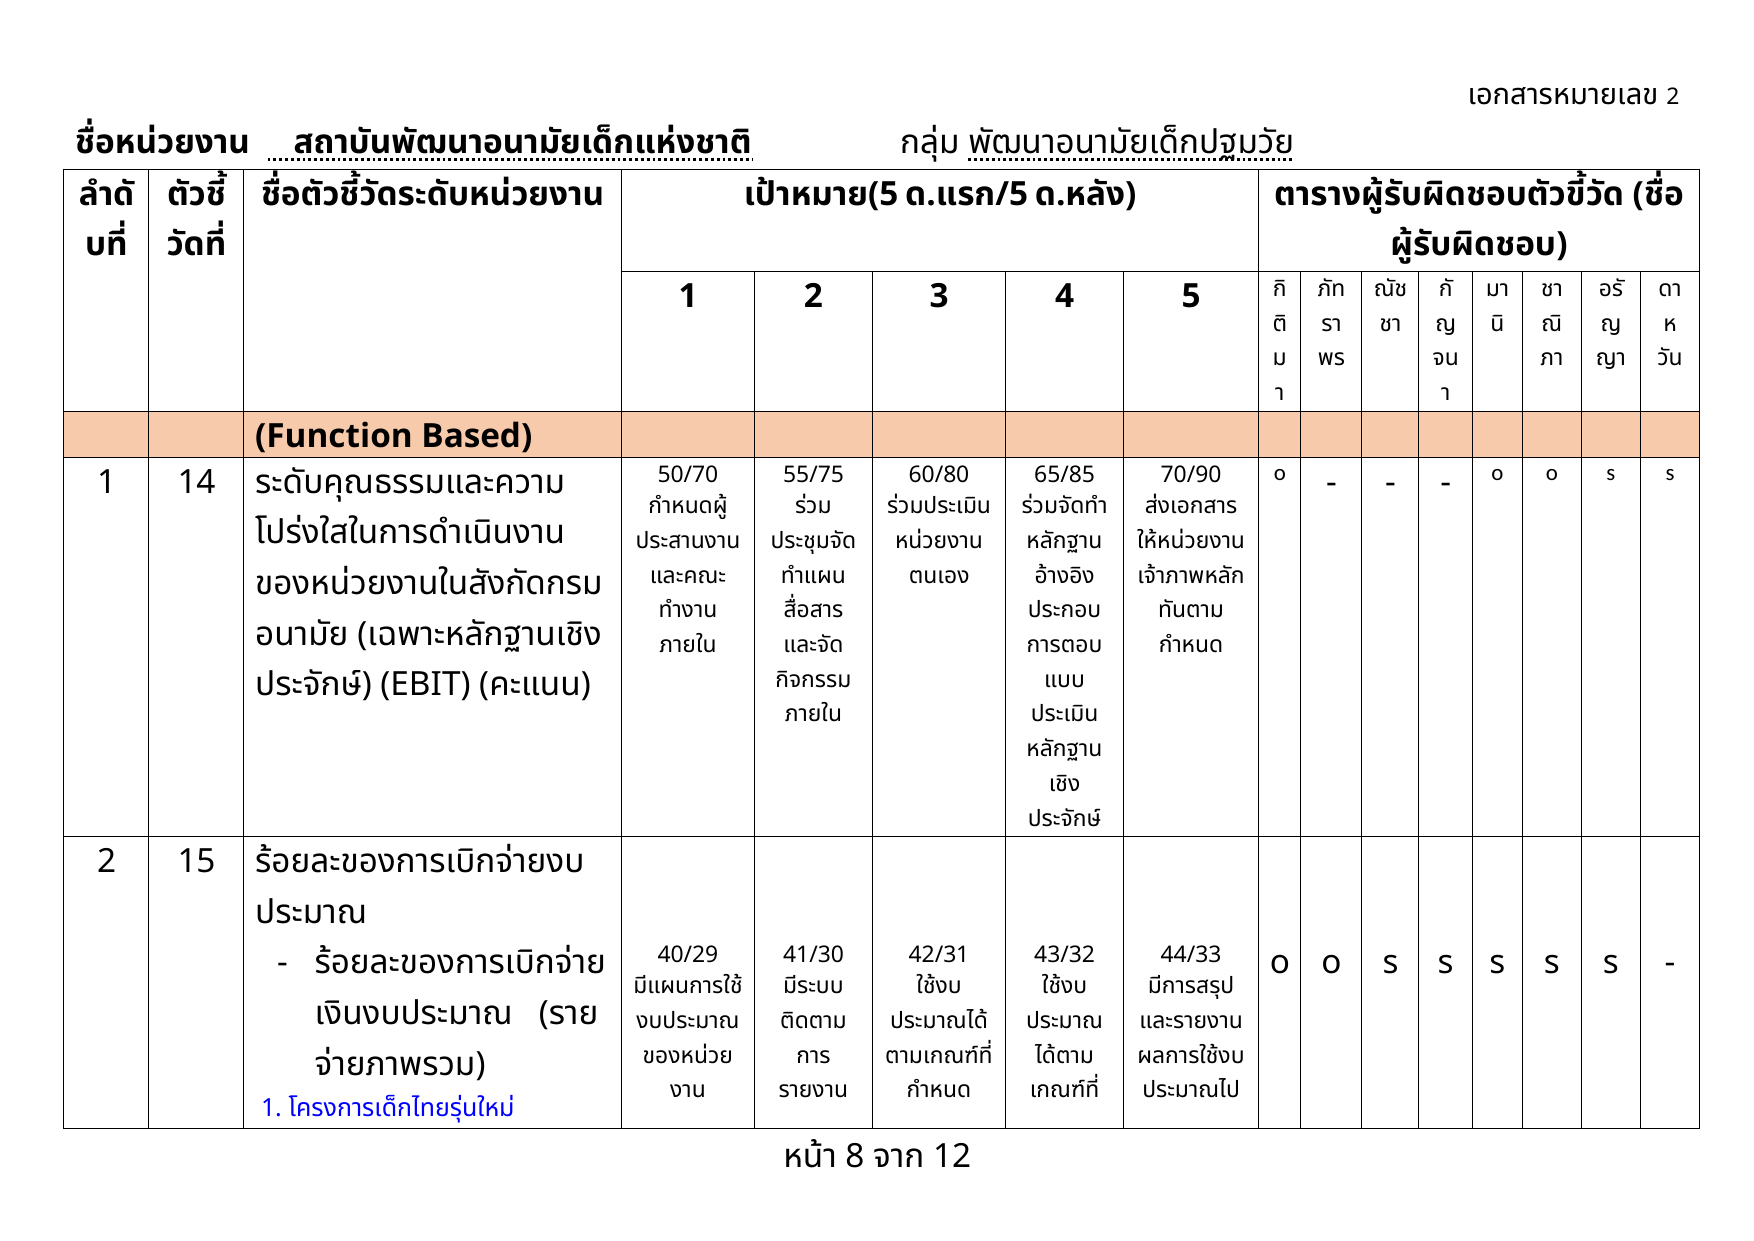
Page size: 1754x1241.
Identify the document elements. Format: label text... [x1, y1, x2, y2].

table_cell [1582, 837, 1640, 938]
table_cell [1006, 837, 1123, 938]
table_cell 4 [1006, 272, 1123, 411]
table_header ลำดับที่ [64, 170, 148, 411]
table_header ตัวชี้วัดที่ [149, 170, 243, 411]
table_cell [755, 412, 872, 457]
table_cell s [1419, 938, 1472, 1128]
table_cell ดาหวัน [1641, 272, 1699, 411]
table_cell ร้อยละของการเบิกจ่ายเงินงบประมาณ (รายจ่ายภาพรวม) 1. โครงการเด็กไทยรุ่นใหม่พัฒนาการสมวัยใฝ่เรียนรู้(1,590,000บาท) [244, 938, 621, 1128]
table_cell - [1362, 458, 1418, 836]
table_cell [1641, 412, 1699, 457]
table_cell 3 [873, 272, 1005, 411]
table_cell 70/90 ส่งเอกสารให้หน่วยงานเจ้าภาพหลักทันตามกำหนด [1124, 458, 1258, 836]
table_cell 2 [755, 272, 872, 411]
table_cell s [1362, 938, 1418, 1128]
table_cell [873, 837, 1005, 938]
table_cell - [1301, 458, 1361, 836]
table_cell [1419, 837, 1472, 938]
table_cell [64, 412, 148, 457]
table_cell 40/29 มีแผนการใช้งบประมาณของหน่วยงาน [622, 938, 754, 1128]
table_cell ร้อยละของการเบิกจ่ายงบประมาณ [244, 837, 621, 938]
table_cell - [1419, 458, 1472, 836]
table_cell [1473, 412, 1522, 457]
table_cell - [1641, 938, 1699, 1128]
table_cell [149, 412, 243, 457]
table_cell [873, 412, 1005, 457]
table_cell อรัญญา [1582, 272, 1640, 411]
table_cell [64, 938, 148, 1128]
table_cell o [1523, 458, 1581, 836]
table_cell ระดับคุณธรรมและความโปร่งใสในการดำเนินงานของหน่วยงานในสังกัดกรมอนามัย (เฉพาะหลักฐานเชิงประจักษ์) (EBIT) (คะแนน) [244, 458, 621, 836]
table_cell (Function Based) [244, 412, 621, 457]
table_cell o [1301, 938, 1361, 1128]
table_cell [1523, 837, 1581, 938]
table_cell [1301, 412, 1361, 457]
table_cell [1362, 412, 1418, 457]
table_cell 41/30 มีระบบติดตามการรายงานข้อมูลการใช้งบประมาณหน่วยงาน [755, 938, 872, 1128]
table_cell 42/31 ใช้งบประมาณได้ตามเกณฑ์ที่กำหนด [873, 938, 1005, 1128]
table_cell ณัชชา [1362, 272, 1418, 411]
table_cell [1259, 837, 1300, 938]
table_cell [622, 837, 754, 938]
table_header ชื่อตัวชี้วัดระดับหน่วยงาน [244, 170, 621, 411]
table_cell 55/75 ร่วมประชุมจัดทำแผนสื่อสาร และจัดกิจกรรมภายใน [755, 458, 872, 836]
table_cell s [1582, 458, 1640, 836]
table_cell o [1259, 938, 1300, 1128]
table_cell s [1523, 938, 1581, 1128]
table_cell 1 [622, 272, 754, 411]
table_cell s [1473, 938, 1522, 1128]
table_cell 60/80 ร่วมประเมินหน่วยงานตนเอง [873, 458, 1005, 836]
text ชื่อหน่วยงาน สถาบันพัฒนาอนามัยเด็กแห่งชาติ กลุ่ม พัฒนาอนามัยเด็กปฐมวัย [75, 118, 1679, 168]
table_cell [1523, 412, 1581, 457]
table_cell [755, 837, 872, 938]
table_cell [1362, 837, 1418, 938]
table_cell [1582, 412, 1640, 457]
table_cell o [1259, 458, 1300, 836]
table_cell 50/70 กำหนดผู้ประสานงาน และคณะทำงานภายใน [622, 458, 754, 836]
table_cell s [1582, 938, 1640, 1128]
table_cell [149, 938, 243, 1128]
table_cell 2 [64, 837, 148, 938]
table_cell [1473, 837, 1522, 938]
table_cell 14 [149, 458, 243, 836]
table_cell 44/33 มีการสรุปและรายงานผลการใช้งบประมาณไปยังกลุ่มบย. [1124, 938, 1258, 1128]
table_cell 43/32 ใช้งบประมาณได้ตามเกณฑ์ที่กำหนด และเป็นไปตามเป้าหมาย [1006, 938, 1123, 1128]
table_cell มานิ [1473, 272, 1522, 411]
table_cell o [1473, 458, 1522, 836]
table_cell ชาณิภา [1523, 272, 1581, 411]
table_cell s [1641, 458, 1699, 836]
table_cell 65/85 ร่วมจัดทำหลักฐานอ้างอิงประกอบการตอบแบบประเมินหลักฐานเชิงประจักษ์ [1006, 458, 1123, 836]
table_cell 15 [149, 837, 243, 938]
table_header เป้าหมาย(5ด.แรก/5ด.หลัง) [622, 170, 1258, 271]
table_cell [1124, 412, 1258, 457]
table_cell ภัทราพร [1301, 272, 1361, 411]
table_cell [1419, 412, 1472, 457]
table_cell [1124, 837, 1258, 938]
table_cell [1641, 837, 1699, 938]
table_header ตารางผู้รับผิดชอบตัวขี้วัด (ชื่อผู้รับผิดชอบ) [1259, 170, 1699, 271]
table_cell [1259, 412, 1300, 457]
table_cell 5 [1124, 272, 1258, 411]
table_cell กัญจนา [1419, 272, 1472, 411]
table_cell 1 [64, 458, 148, 836]
table_cell [622, 412, 754, 457]
table_cell กิติมา [1259, 272, 1300, 411]
table_cell [1301, 837, 1361, 938]
table_cell [1006, 412, 1123, 457]
